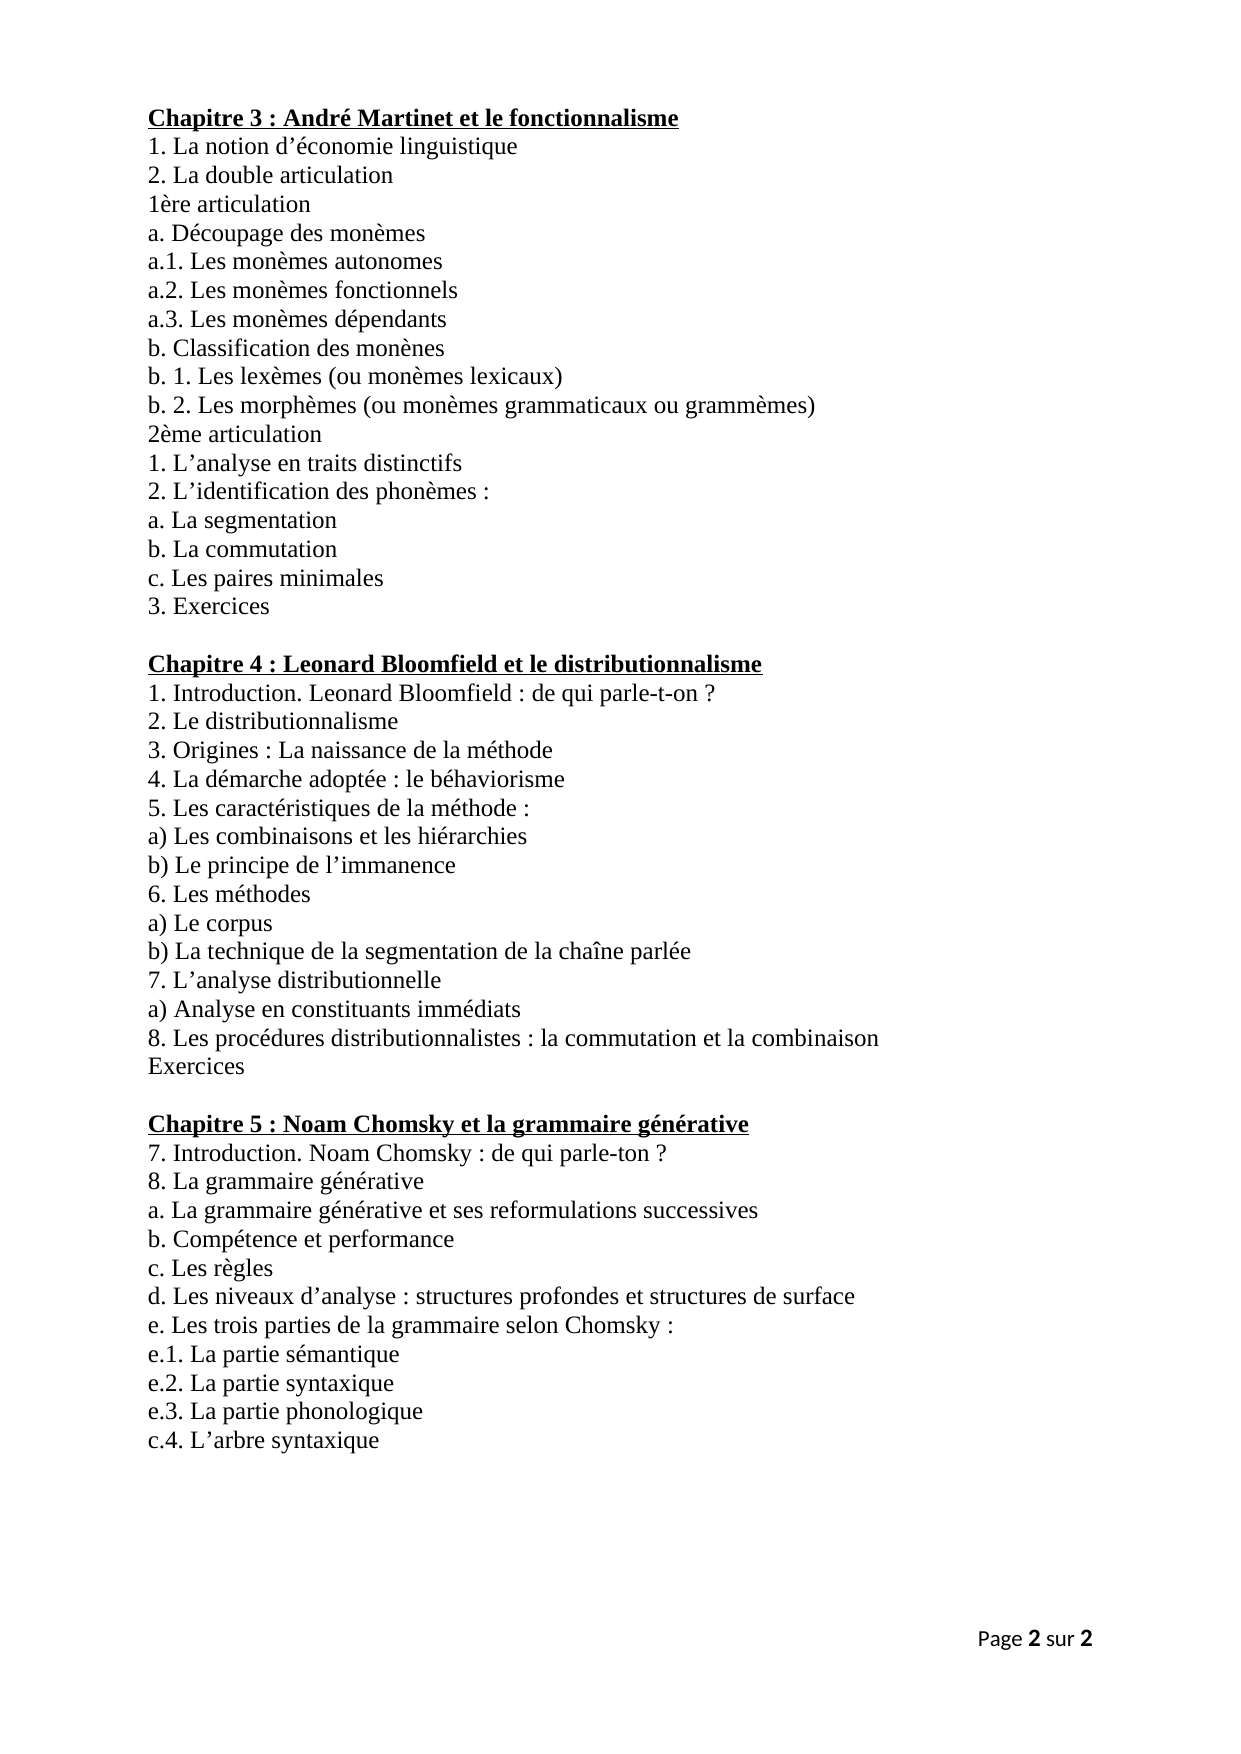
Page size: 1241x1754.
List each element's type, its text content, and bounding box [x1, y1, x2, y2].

text 2. L’identification des phonèmes : [148, 476, 1093, 505]
text 1. L’analyse en traits distinctifs [148, 448, 1093, 476]
text a.1. Les monèmes autonomes [148, 246, 1093, 275]
text 7. L’analyse distributionnelle [148, 965, 1093, 994]
text e.3. La partie phonologique [148, 1396, 1093, 1425]
text b. La commutation [148, 534, 1093, 563]
text d. Les niveaux d’analyse : structures profondes et structures de surface [148, 1281, 1093, 1310]
text Exercices [148, 1051, 1093, 1080]
text 2ème articulation [148, 419, 1093, 448]
text a) Analyse en constituants immédiats [148, 994, 1093, 1023]
text e.2. La partie syntaxique [148, 1368, 1093, 1396]
text 1ère articulation [148, 189, 1093, 218]
text 8. La grammaire générative [148, 1166, 1093, 1195]
text 2. La double articulation [148, 160, 1093, 189]
text 3. Exercices [148, 591, 1093, 620]
text Chapitre 3 : André Martinet et le fonctionnalisme [148, 103, 1093, 131]
text 1. Introduction. Leonard Bloomfield : de qui parle-t-on ? [148, 678, 1093, 706]
text 6. Les méthodes [148, 879, 1093, 908]
text e.1. La partie sémantique [148, 1339, 1093, 1368]
text b) Le principe de l’immanence [148, 850, 1093, 879]
text c. Les paires minimales [148, 563, 1093, 591]
text a) Le corpus [148, 908, 1093, 936]
text a. La grammaire générative et ses reformulations successives [148, 1195, 1093, 1224]
text 8. Les procédures distributionnalistes : la commutation et la combinaison [148, 1023, 1093, 1051]
text 3. Origines : La naissance de la méthode [148, 735, 1093, 764]
text a. La segmentation [148, 505, 1093, 534]
text c.4. L’arbre syntaxique [148, 1425, 1093, 1454]
text b. 2. Les morphèmes (ou monèmes grammaticaux ou grammèmes) [148, 390, 1093, 419]
text a) Les combinaisons et les hiérarchies [148, 821, 1093, 850]
text Chapitre 5 : Noam Chomsky et la grammaire générative [148, 1109, 1093, 1138]
text 4. La démarche adoptée : le béhaviorisme [148, 764, 1093, 793]
text 7. Introduction. Noam Chomsky : de qui parle-ton ? [148, 1138, 1093, 1166]
text b. 1. Les lexèmes (ou monèmes lexicaux) [148, 361, 1093, 390]
text b) La technique de la segmentation de la chaîne parlée [148, 936, 1093, 965]
text 2. Le distributionnalisme [148, 706, 1093, 735]
text a.3. Les monèmes dépendants [148, 304, 1093, 333]
text 5. Les caractéristiques de la méthode : [148, 793, 1093, 821]
text c. Les règles [148, 1253, 1093, 1281]
text b. Classification des monènes [148, 333, 1093, 361]
text 1. La notion d’économie linguistique [148, 131, 1093, 160]
text a.2. Les monèmes fonctionnels [148, 275, 1093, 304]
text a. Découpage des monèmes [148, 218, 1093, 246]
text Chapitre 4 : Leonard Bloomfield et le distributionnalisme [148, 649, 1093, 678]
text e. Les trois parties de la grammaire selon Chomsky : [148, 1310, 1093, 1339]
text b. Compétence et performance [148, 1224, 1093, 1253]
